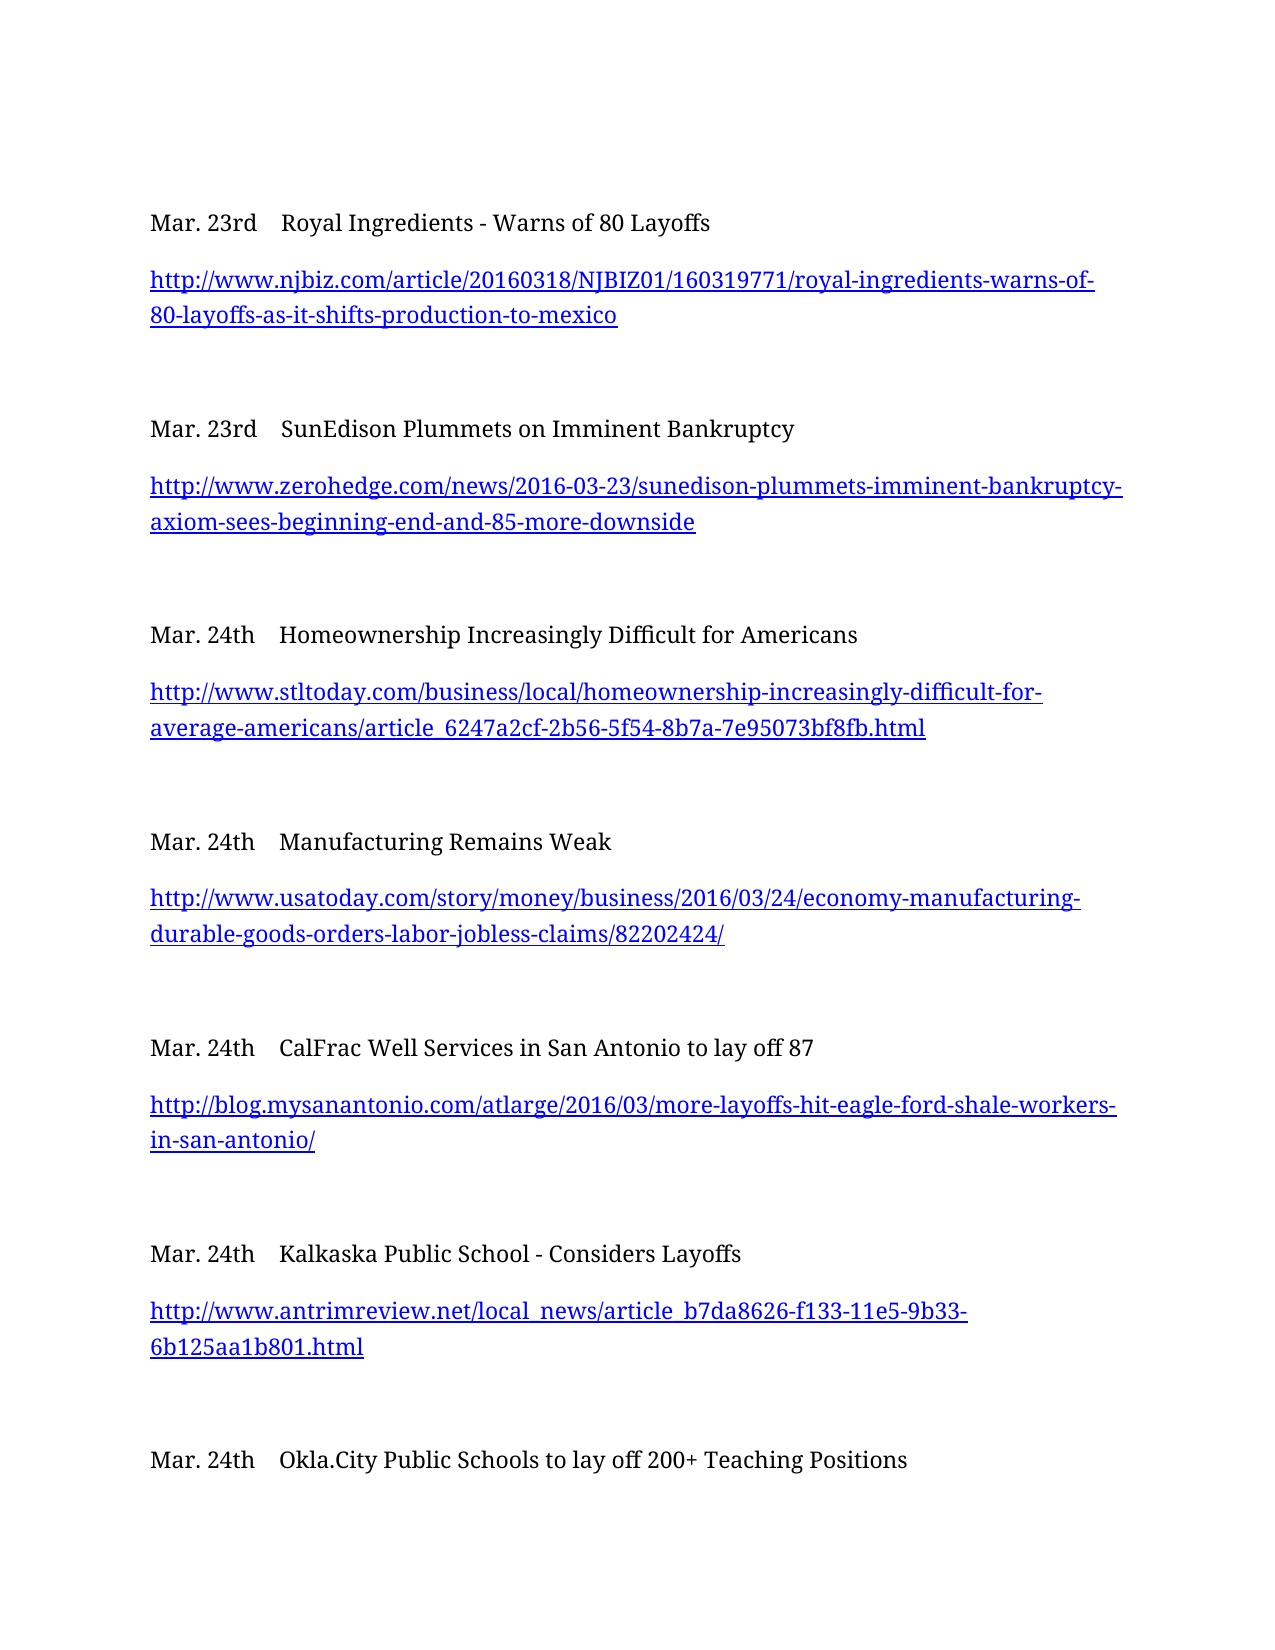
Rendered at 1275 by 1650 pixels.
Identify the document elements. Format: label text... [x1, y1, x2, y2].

text http://blog.mysanantonio.com/atlarge/2016/03/more-layoffs-hit-eagle-ford-shale-workers-in-san-antonio/ [150, 1088, 1125, 1156]
text Mar. 24th Homeownership Increasingly Difficult for Americans [150, 619, 1125, 651]
text Mar. 23rd SunEdison Plummets on Imminent Bankruptcy [150, 413, 1125, 444]
text http://www.stltoday.com/business/local/homeownership-increasingly-difficult-for-average-americans/article_6247a2cf-2b56-5f54-8b7a-7e95073bf8fb.html [150, 676, 1125, 743]
text http://www.antrimreview.net/local_news/article_b7da8626-f133-11e5-9b33-6b125aa1b801.html [150, 1295, 1125, 1362]
text Mar. 24th Okla.City Public Schools to lay off 200+ Teaching Positions [150, 1444, 1125, 1476]
text http://www.usatoday.com/story/money/business/2016/03/24/economy-manufacturing-durable-goods-orders-labor-jobless-claims/82202424/ [150, 882, 1125, 949]
text Mar. 24th Manufacturing Remains Weak [150, 826, 1125, 857]
text http://www.njbiz.com/article/20160318/NJBIZ01/160319771/royal-ingredients-warns-of-80-layoffs-as-it-shifts-production-to-mexico [150, 263, 1125, 331]
text Mar. 24th Kalkaska Public School - Considers Layoffs [150, 1238, 1125, 1269]
text Mar. 23rd Royal Ingredients - Warns of 80 Layoffs [150, 207, 1125, 238]
text http://www.zerohedge.com/news/2016-03-23/sunedison-plummets-imminent-bankruptcy-axiom-sees-beginning-end-and-85-more-downside [150, 470, 1125, 537]
text Mar. 24th CalFrac Well Services in San Antonio to lay off 87 [150, 1032, 1125, 1063]
